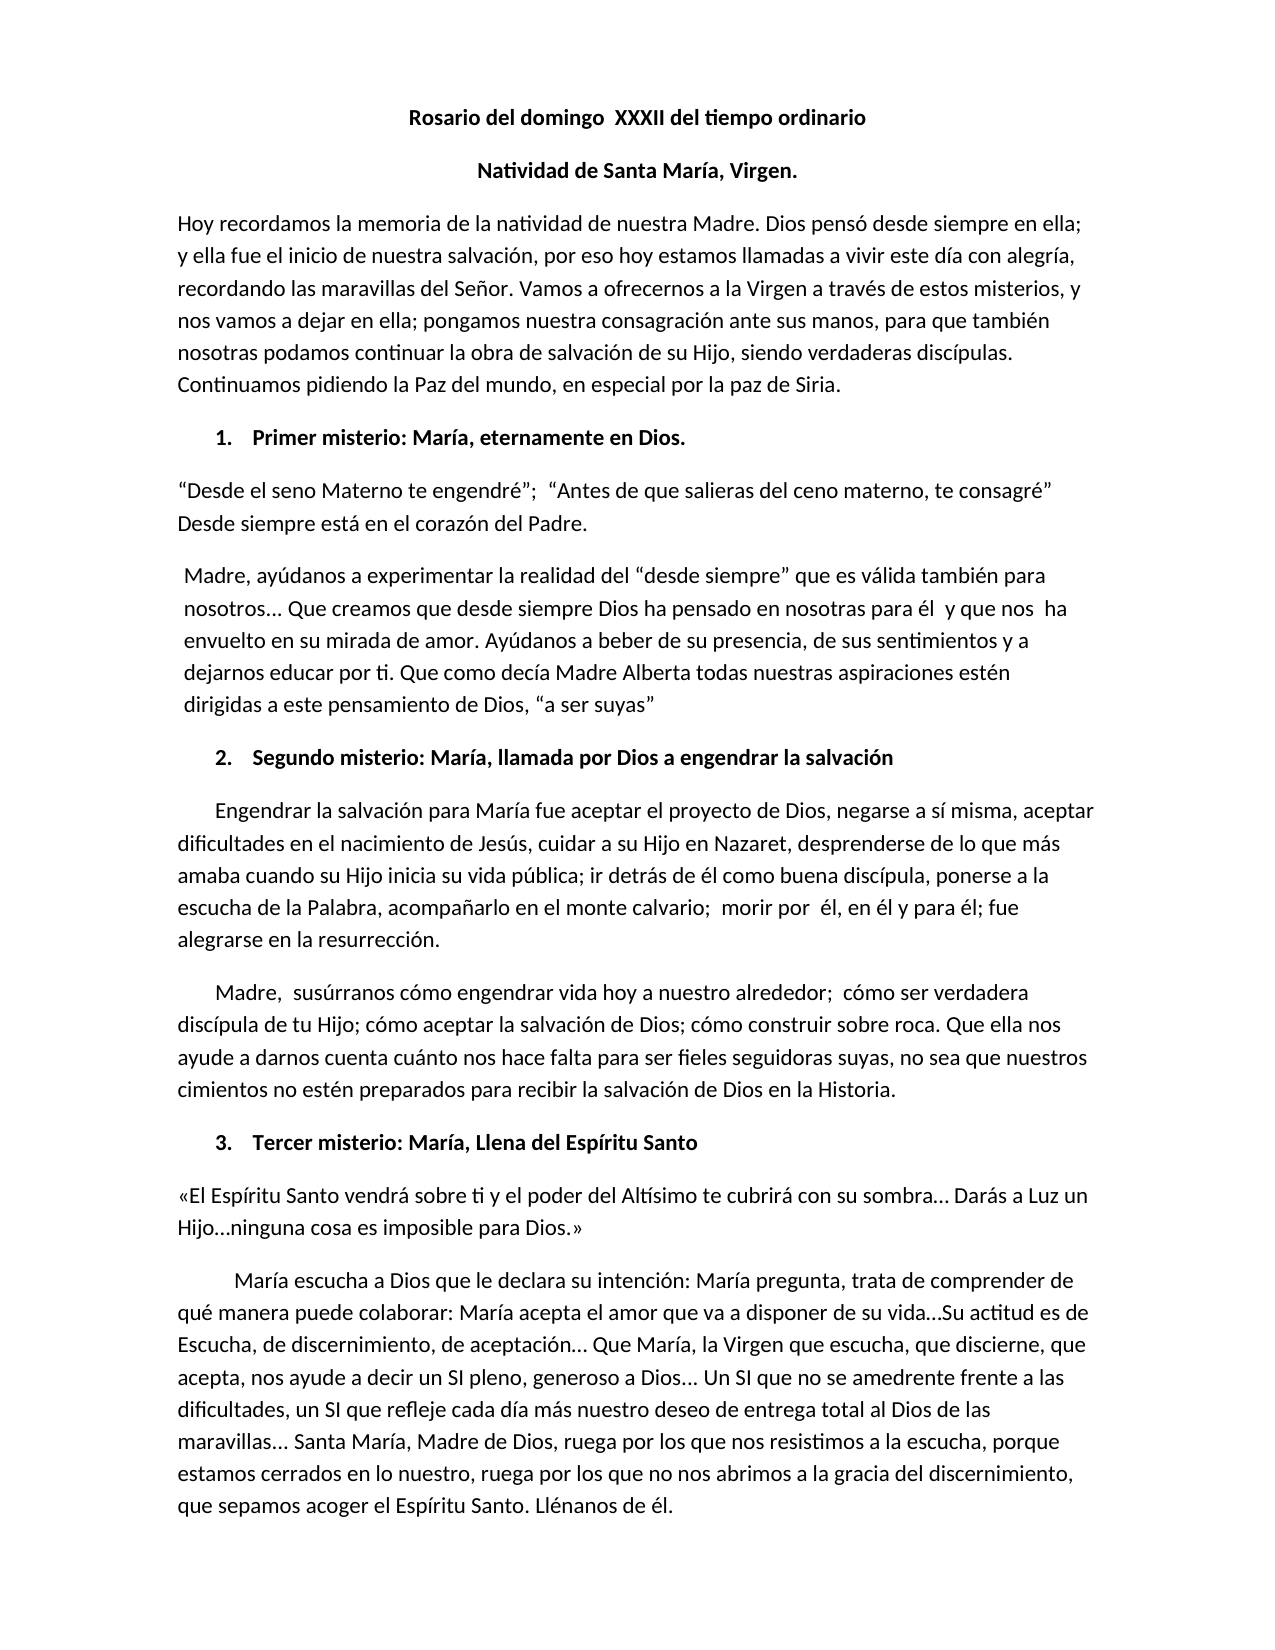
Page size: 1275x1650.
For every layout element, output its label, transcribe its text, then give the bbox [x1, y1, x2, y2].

text «El Espíritu Santo vendrá sobre ti y el poder del Altísimo te cubrirá con su sombra… Darás a Luz un Hijo…ninguna cosa es imposible para Dios.» [177, 1181, 1098, 1241]
list Tercer misterio: María, Llena del Espíritu Santo [215, 1128, 1098, 1156]
list Segundo misterio: María, llamada por Dios a engendrar la salvación [215, 743, 1098, 771]
text Rosario del domingo XXXII del tiempo ordinario [177, 103, 1098, 131]
text Natividad de Santa María, Virgen. [177, 156, 1098, 184]
text Engendrar la salvación para María fue aceptar el proyecto de Dios, negarse a sí misma, aceptar dificultades en el nacimiento de Jesús, cuidar a su Hijo en Nazaret, desprenderse de lo que más amaba cuando su Hijo inicia su vida pública; ir detrás de él como buena discípula, ponerse a la escucha de la Palabra, acompañarlo en el monte calvario; morir por él, en él y para él; fue alegrarse en la resurrección. [177, 796, 1098, 953]
text “Desde el seno Materno te engendré”; “Antes de que salieras del ceno materno, te consagré” Desde siempre está en el corazón del Padre. [177, 476, 1098, 537]
text Madre, susúrranos cómo engendrar vida hoy a nuestro alrededor; cómo ser verdadera discípula de tu Hijo; cómo aceptar la salvación de Dios; cómo construir sobre roca. Que ella nos ayude a darnos cuenta cuánto nos hace falta para ser fieles seguidoras suyas, no sea que nuestros cimientos no estén preparados para recibir la salvación de Dios en la Historia. [177, 978, 1098, 1103]
list Primer misterio: María, eternamente en Dios. [215, 423, 1098, 451]
text Madre, ayúdanos a experimentar la realidad del “desde siempre” que es válida también para nosotros... Que creamos que desde siempre Dios ha pensado en nosotras para él y que nos ha envuelto en su mirada de amor. Ayúdanos a beber de su presencia, de sus sentimientos y a dejarnos educar por ti. Que como decía Madre Alberta todas nuestras aspiraciones estén dirigidas a este pensamiento de Dios, “a ser suyas” [183, 562, 1092, 718]
text Hoy recordamos la memoria de la natividad de nuestra Madre. Dios pensó desde siempre en ella; y ella fue el inicio de nuestra salvación, por eso hoy estamos llamadas a vivir este día con alegría, recordando las maravillas del Señor. Vamos a ofrecernos a la Virgen a través de estos misterios, y nos vamos a dejar en ella; pongamos nuestra consagración ante sus manos, para que también nosotras podamos continuar la obra de salvación de su Hijo, siendo verdaderas discípulas. Continuamos pidiendo la Paz del mundo, en especial por la paz de Siria. [177, 209, 1098, 398]
text María escucha a Dios que le declara su intención: María pregunta, trata de comprender de qué manera puede colaborar: María acepta el amor que va a disponer de su vida…Su actitud es de Escucha, de discernimiento, de aceptación… Que María, la Virgen que escucha, que discierne, que acepta, nos ayude a decir un SI pleno, generoso a Dios... Un SI que no se amedrente frente a las dificultades, un SI que refleje cada día más nuestro deseo de entrega total al Dios de las maravillas... Santa María, Madre de Dios, ruega por los que nos resistimos a la escucha, porque estamos cerrados en lo nuestro, ruega por los que no nos abrimos a la gracia del discernimiento, que sepamos acoger el Espíritu Santo. Llénanos de él. [177, 1266, 1098, 1519]
